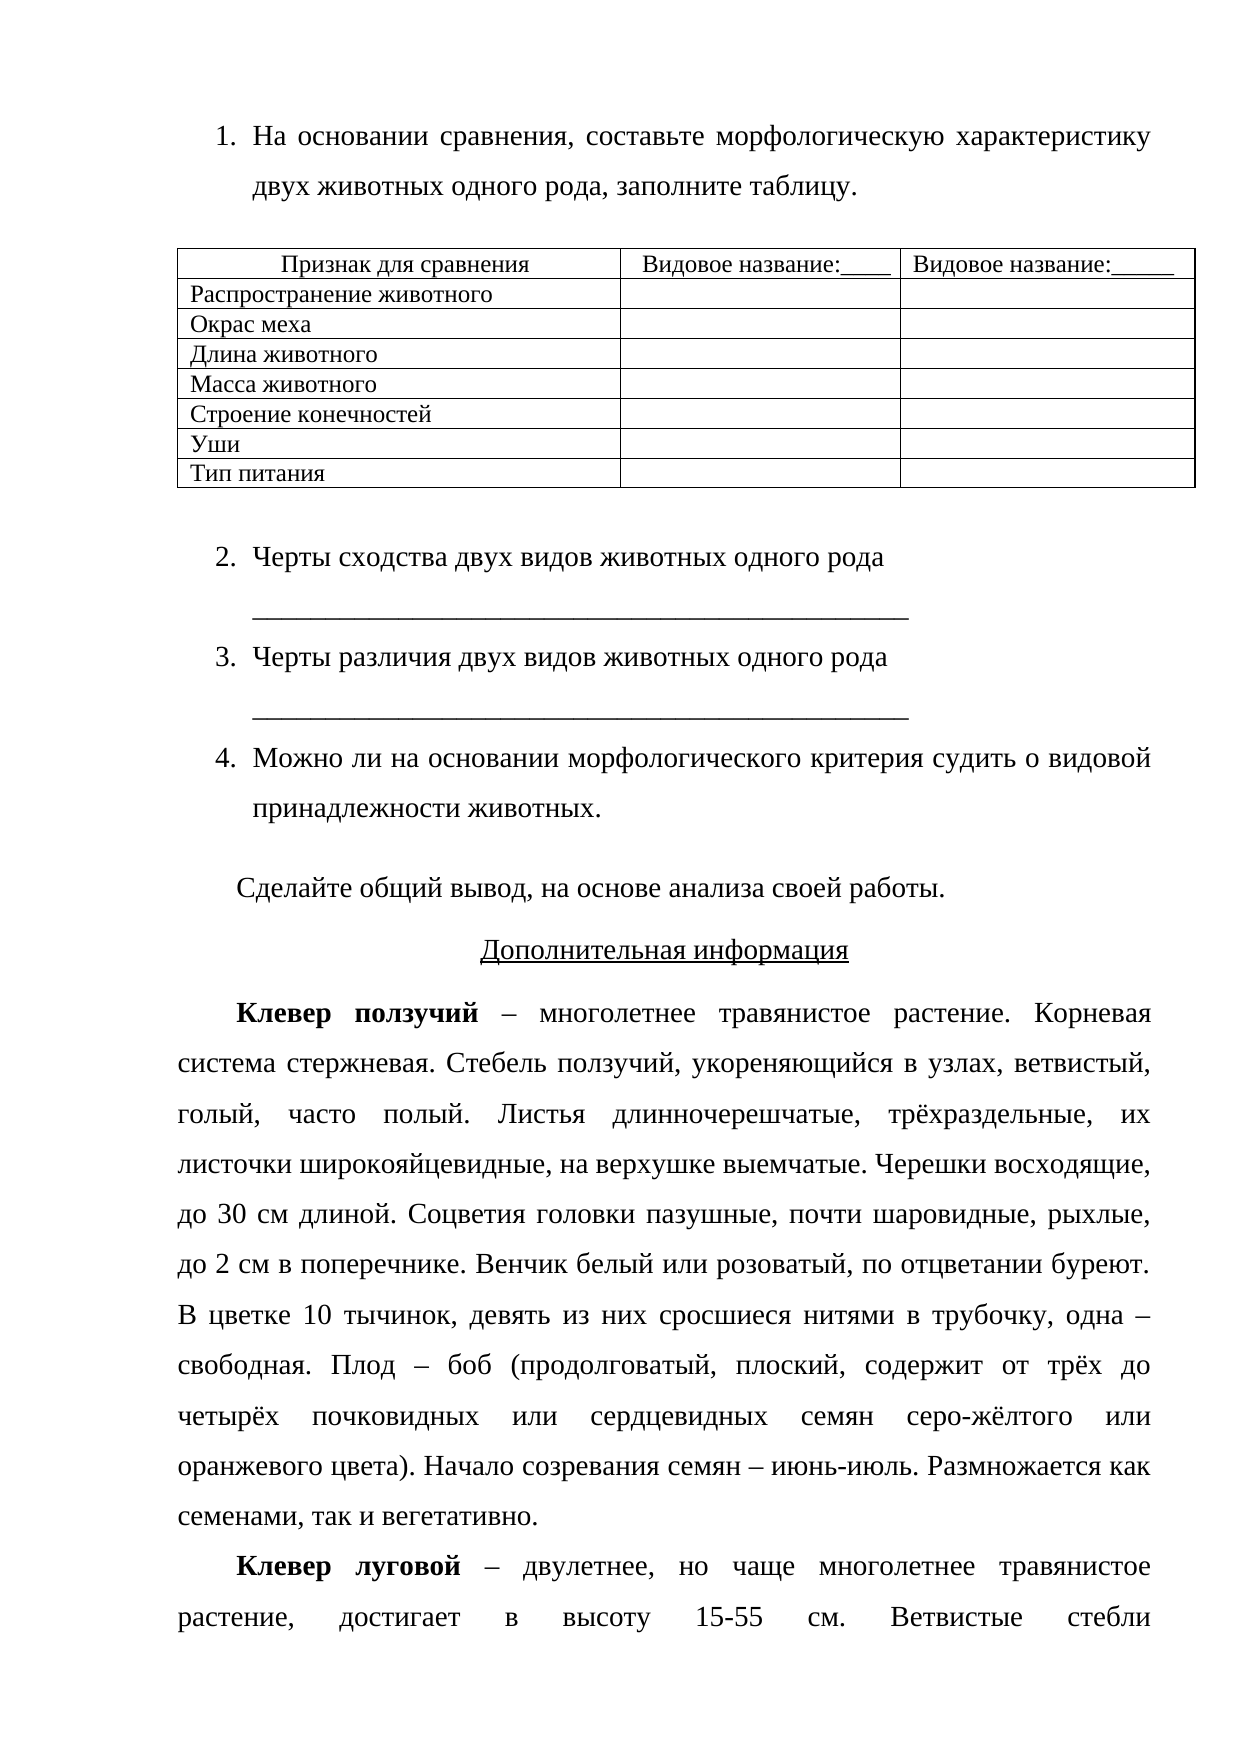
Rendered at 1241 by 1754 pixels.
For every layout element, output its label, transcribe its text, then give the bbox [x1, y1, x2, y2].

table_cell Масса животного [178, 369, 620, 397]
table_header Видовое название:_____ [901, 249, 1194, 278]
table_cell [621, 279, 900, 307]
list На основании сравнения, составьте морфологическую характеристику двух животных одного рода, заполните таблицу. [215, 118, 1152, 202]
list Черты сходства двух видов животных одного рода [215, 539, 1152, 572]
table_cell [901, 309, 1194, 338]
table_cell [621, 369, 900, 397]
table_cell Тип питания [178, 459, 620, 487]
table_cell Строение конечностей [178, 399, 620, 428]
table_cell [621, 459, 900, 487]
text _____________________________________________ [252, 689, 1152, 723]
table_cell Окрас меха [178, 309, 620, 338]
table_cell [621, 309, 900, 338]
table_cell [901, 369, 1194, 397]
table_cell Длина животного [178, 339, 620, 368]
table_cell [901, 459, 1194, 487]
text Сделайте общий вывод, на основе анализа своей работы. [177, 870, 1152, 903]
table_cell [621, 429, 900, 457]
table_header Видовое название:____ [621, 249, 900, 278]
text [177, 1548, 1152, 1632]
table_cell Распространение животного [178, 279, 620, 307]
text Дополнительная информация [177, 932, 1152, 966]
table_header Признак для сравнения [178, 249, 620, 278]
table_cell [901, 339, 1194, 368]
text Клевер ползучий – многолетнее травянистое растение. Корневая система стержневая. Стебель ползучий, укореняющийся в узлах, ветвистый, голый, часто полый. Листья длинночерешчатые, трёхраздельные, их листочки широкояйцевидные, на верхушке выемчатые. Черешки восходящие, до 30 см длиной. Соцветия головки пазушные, почти шаровидные, рыхлые, до 2 см в поперечнике. Венчик белый или розоватый, по отцветании буреют. В цветке 10 тычинок, девять из них сросшиеся нитями в трубочку, одна – свободная. Плод – боб (продолговатый, плоский, содержит от трёх до четырёх почковидных или сердцевидных семян серо-жёлтого или оранжевого цвета). Начало созревания семян – июнь-июль. Размножается как семенами, так и вегетативно. [177, 995, 1152, 1532]
list Черты различия двух видов животных одного рода [215, 639, 1152, 673]
table_cell [621, 339, 900, 368]
table_cell [901, 429, 1194, 457]
table_cell [621, 399, 900, 428]
list Можно ли на основании морфологического критерия судить о видовой принадлежности животных. [215, 740, 1152, 824]
table_cell [901, 399, 1194, 428]
list _____________________________________________ [252, 589, 1152, 622]
table_cell [901, 279, 1194, 307]
table_cell Уши [178, 429, 620, 457]
